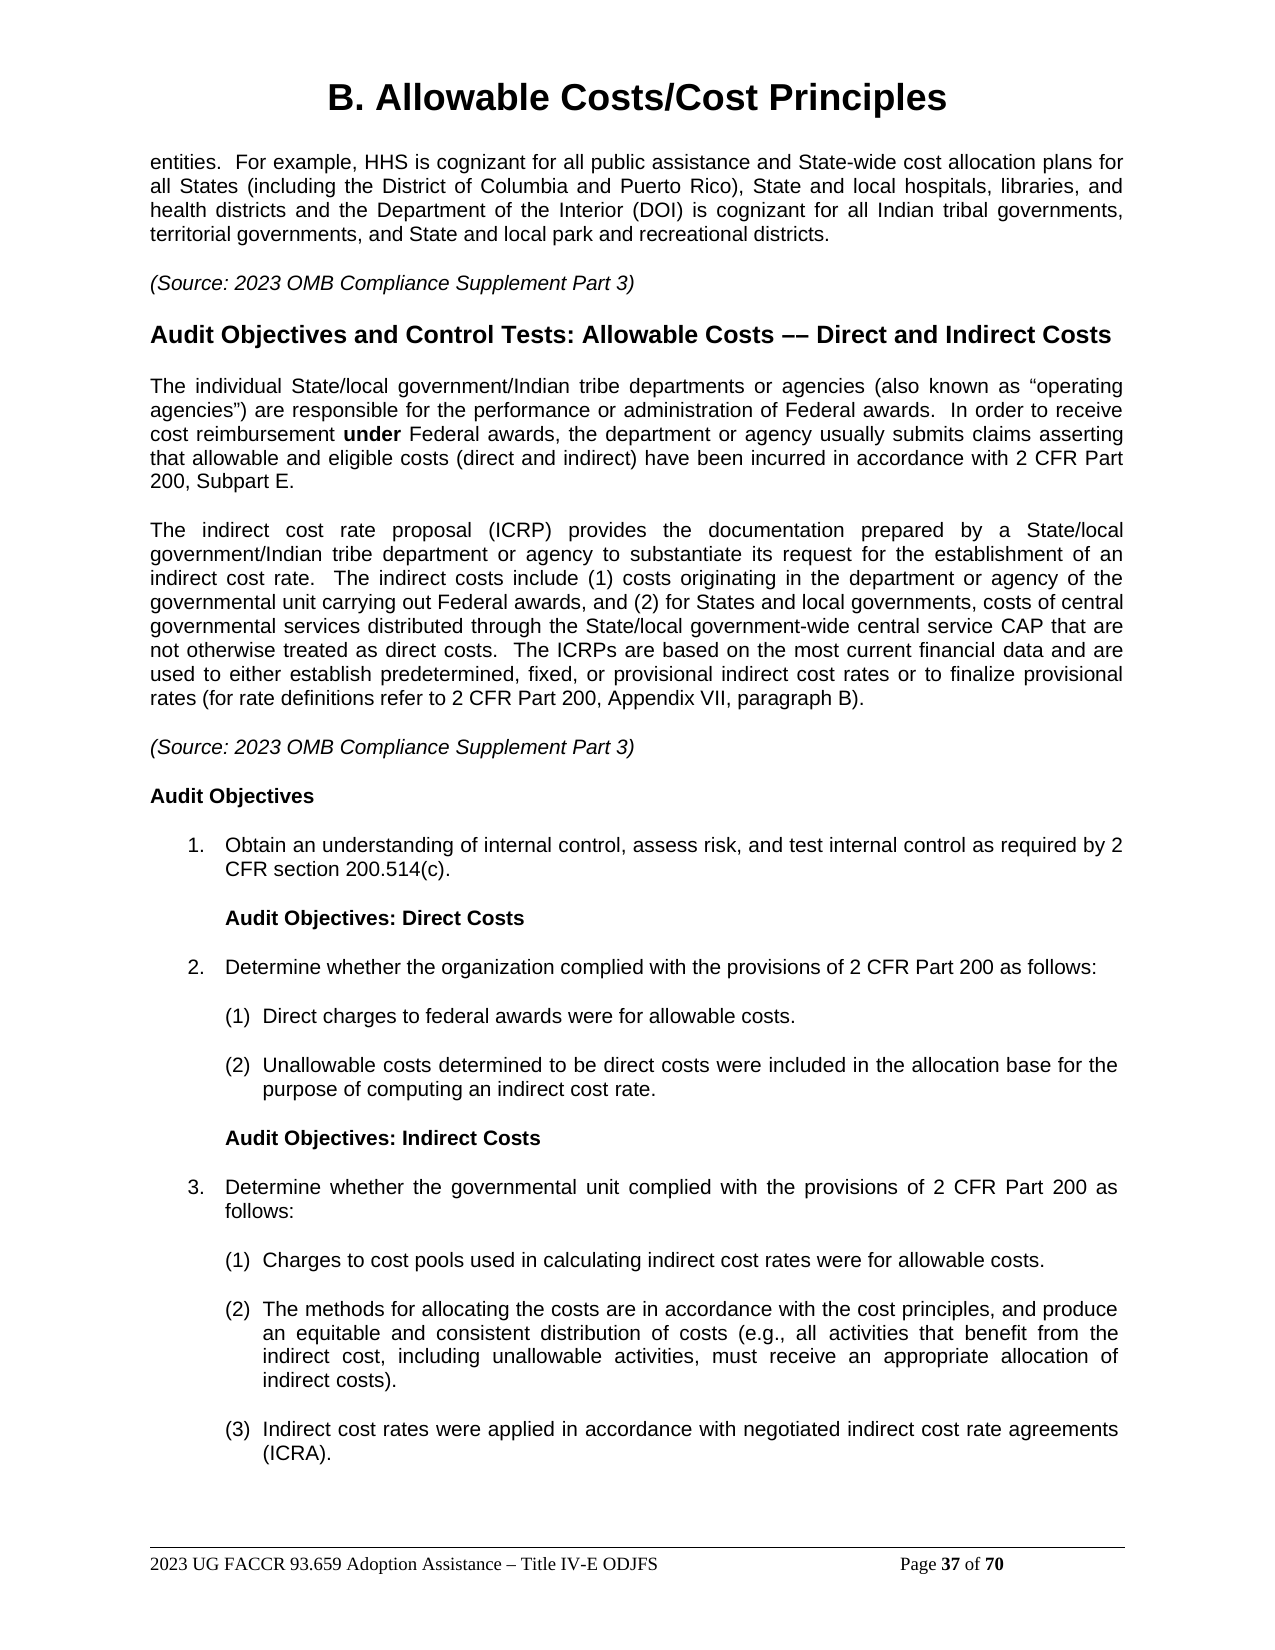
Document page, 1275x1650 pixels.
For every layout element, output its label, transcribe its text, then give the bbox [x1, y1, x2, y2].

list Charges to cost pools used in calculating indirect cost rates were for allowable costs. [225, 1247, 1119, 1271]
list Determine whether the governmental unit complied with the provisions of 2 CFR Part 200 as follows: [187, 1174, 1119, 1222]
text Audit Objectives [150, 784, 1125, 808]
text Audit Objectives: Direct Costs [225, 906, 1125, 930]
text The individual State/local government/Indian tribe departments or agencies (also known as “operating agencies”) are responsible for the performance or administration of Federal awards. In order to receive cost reimbursement under Federal awards, the department or agency usually submits claims asserting that allowable and eligible costs (direct and indirect) have been incurred in accordance with 2 CFR Part 200, Subpart E. [150, 373, 1125, 493]
text (Source: 2023 OMB Compliance Supplement Part 3) [150, 735, 1125, 759]
text The indirect cost rate proposal (ICRP) provides the documentation prepared by a State/local government/Indian tribe department or agency to substantiate its request for the establishment of an indirect cost rate. The indirect costs include (1) costs originating in the department or agency of the governmental unit carrying out Federal awards, and (2) for States and local governments, costs of central governmental services distributed through the State/local government-wide central service CAP that are not otherwise treated as direct costs. The ICRPs are based on the most current financial data and are used to either establish predetermined, fixed, or provisional indirect cost rates or to finalize provisional rates (for rate definitions refer to 2 CFR Part 200, Appendix VII, paragraph B). [150, 518, 1125, 710]
list Direct charges to federal awards were for allowable costs. [225, 1004, 1119, 1028]
subtitle Audit Objectives and Control Tests: Allowable Costs –– Direct and Indirect Costs [150, 320, 1125, 348]
list Indirect cost rates were applied in accordance with negotiated indirect cost rate agreements (ICRA). [225, 1417, 1119, 1465]
text (Source: 2023 OMB Compliance Supplement Part 3) [150, 271, 1125, 295]
list Obtain an understanding of internal control, assess risk, and test internal control as required by 2 CFR section 200.514(c). [187, 833, 1125, 881]
list Determine whether the organization complied with the provisions of 2 CFR Part 200 as follows: [187, 955, 1119, 979]
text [150, 150, 1125, 246]
list The methods for allocating the costs are in accordance with the cost principles, and produce an equitable and consistent distribution of costs (e.g., all activities that benefit from the indirect cost, including unallowable activities, must receive an appropriate allocation of indirect costs). [225, 1296, 1119, 1392]
text Audit Objectives: Indirect Costs [225, 1126, 1125, 1149]
list Unallowable costs determined to be direct costs were included in the allocation base for the purpose of computing an indirect cost rate. [225, 1053, 1119, 1101]
